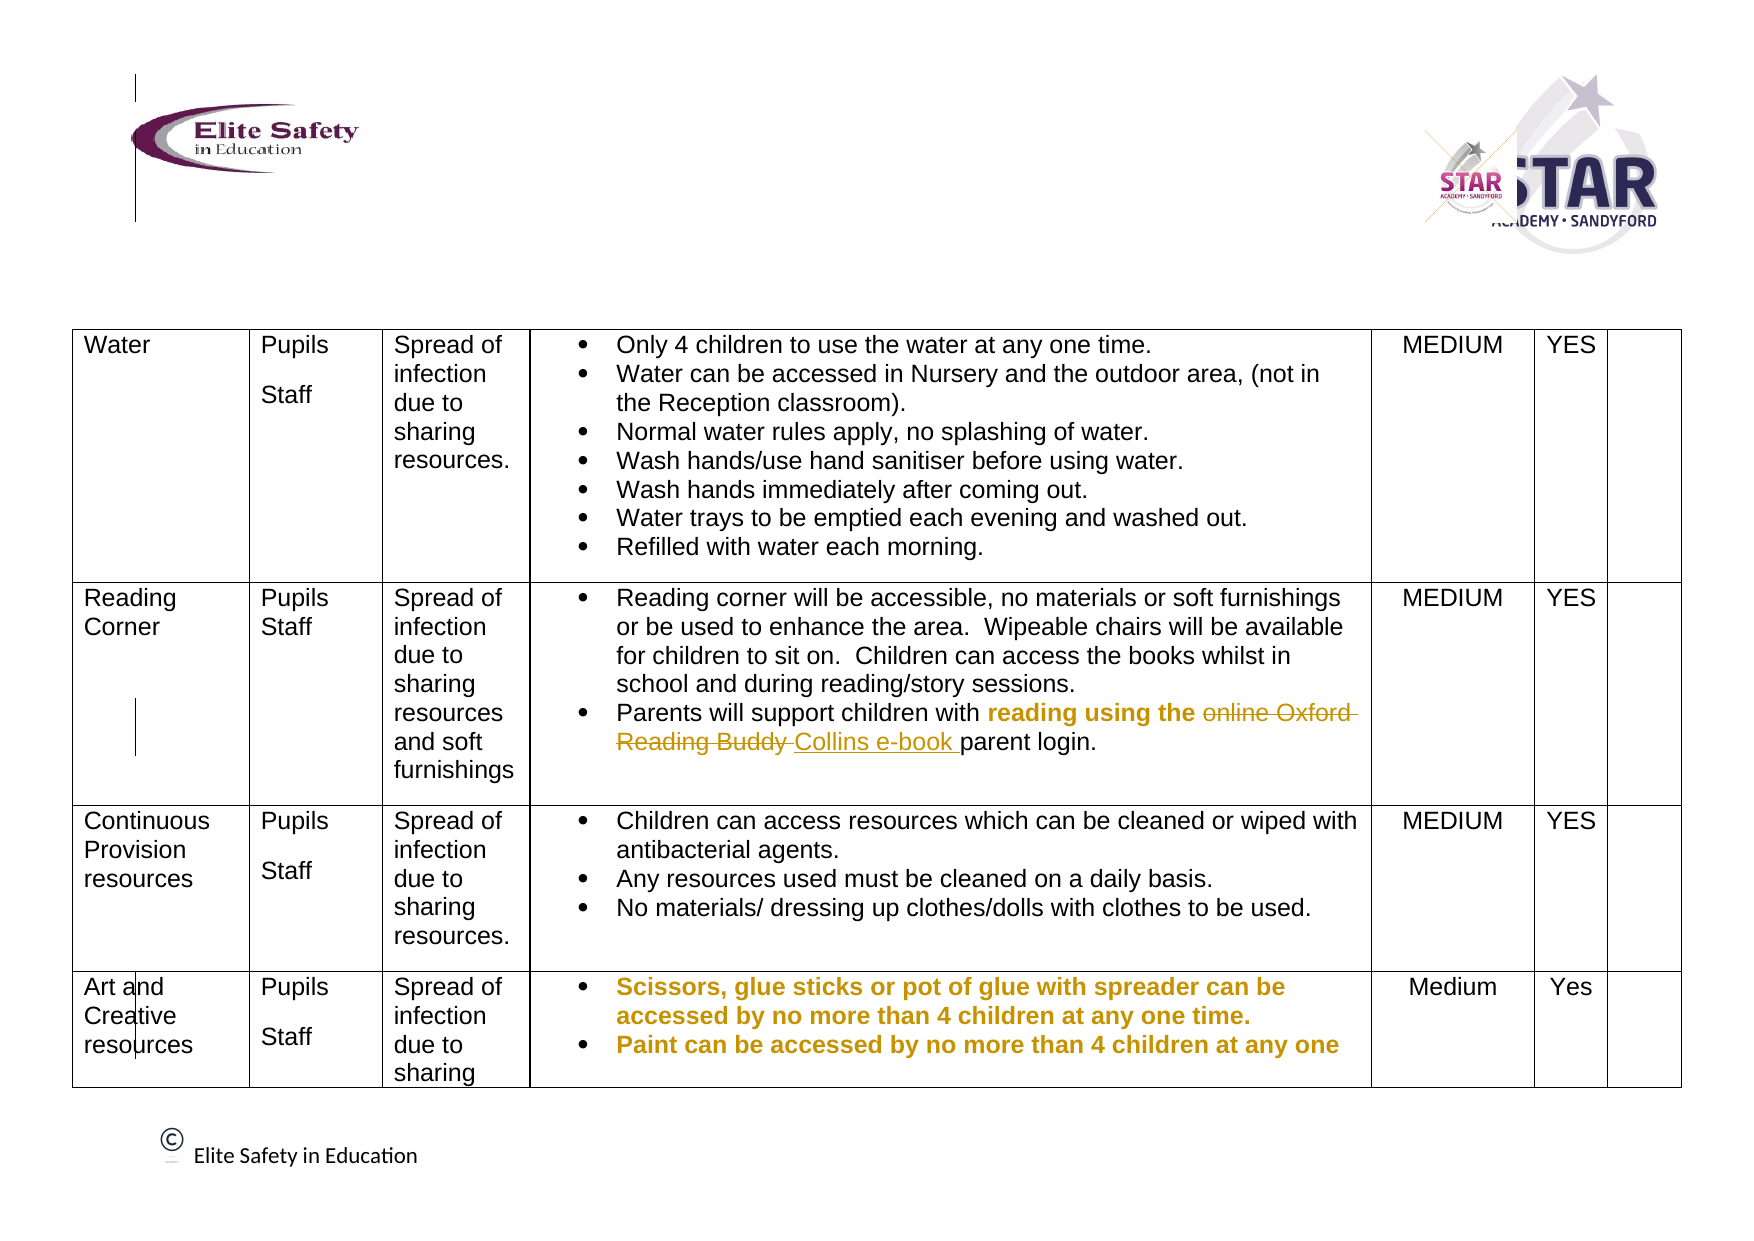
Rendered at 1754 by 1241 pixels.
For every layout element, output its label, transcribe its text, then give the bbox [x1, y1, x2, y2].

table_cell [1608, 806, 1681, 971]
table_cell Yes [1535, 972, 1607, 1087]
table_cell [1608, 972, 1681, 1087]
table_cell Spread of infection due to sharing resources. [383, 330, 529, 582]
table_cell YES [1535, 583, 1607, 805]
table_cell Continuous Provision resources [73, 806, 249, 971]
table_cell Pupils Staff [250, 330, 382, 582]
table_cell [1608, 583, 1681, 805]
picture [1425, 132, 1470, 221]
picture [100, 75, 459, 197]
table_cell Pupils Staff [250, 972, 382, 1087]
table_cell Pupils Staff [250, 806, 382, 971]
table_cell YES [1535, 806, 1607, 971]
table_cell [1608, 330, 1681, 582]
table_cell Spread of infection due to sharing resources. [383, 806, 529, 971]
table_cell Spread of infection due to sharing resources. [383, 972, 529, 1087]
table_cell MEDIUM [1372, 806, 1534, 971]
table_cell Spread of infection due to sharing resources and soft furnishings [383, 583, 529, 805]
table_cell Reading corner will be accessible, no materials or soft furnishings or be used to enhance the area. Wipeable chairs will be available for children to sit on. Children can access the books whilst in school and during reading/story sessions. Parents will support children with reading using the parent login. [531, 583, 1371, 805]
picture [1426, 75, 1658, 254]
table_cell MEDIUM [1372, 330, 1534, 582]
table_cell Pupils Staff [250, 583, 382, 805]
table_cell YES [1535, 330, 1607, 582]
table_cell Medium [1372, 972, 1534, 1087]
table_cell Only 4 children to use the water at any one time. Water can be accessed in Nursery and the outdoor area, (not in the Reception classroom). Normal water rules apply, no splashing of water. Wash hands/use hand sanitiser before using water. Wash hands immediately after coming out. Water trays to be emptied each evening and washed out. Refilled with water each morning. [531, 330, 1371, 582]
table_cell Water [73, 330, 249, 582]
table_cell Art and Creative resources [73, 972, 249, 1087]
table_cell Reading Corner [73, 583, 249, 805]
picture [150, 1120, 194, 1164]
table_cell MEDIUM [1372, 583, 1534, 805]
table_cell Children can access resources which can be cleaned or wiped with antibacterial agents. Any resources used must be cleaned on a daily basis. No materials/ dressing up clothes/dolls with clothes to be used. [531, 806, 1371, 971]
